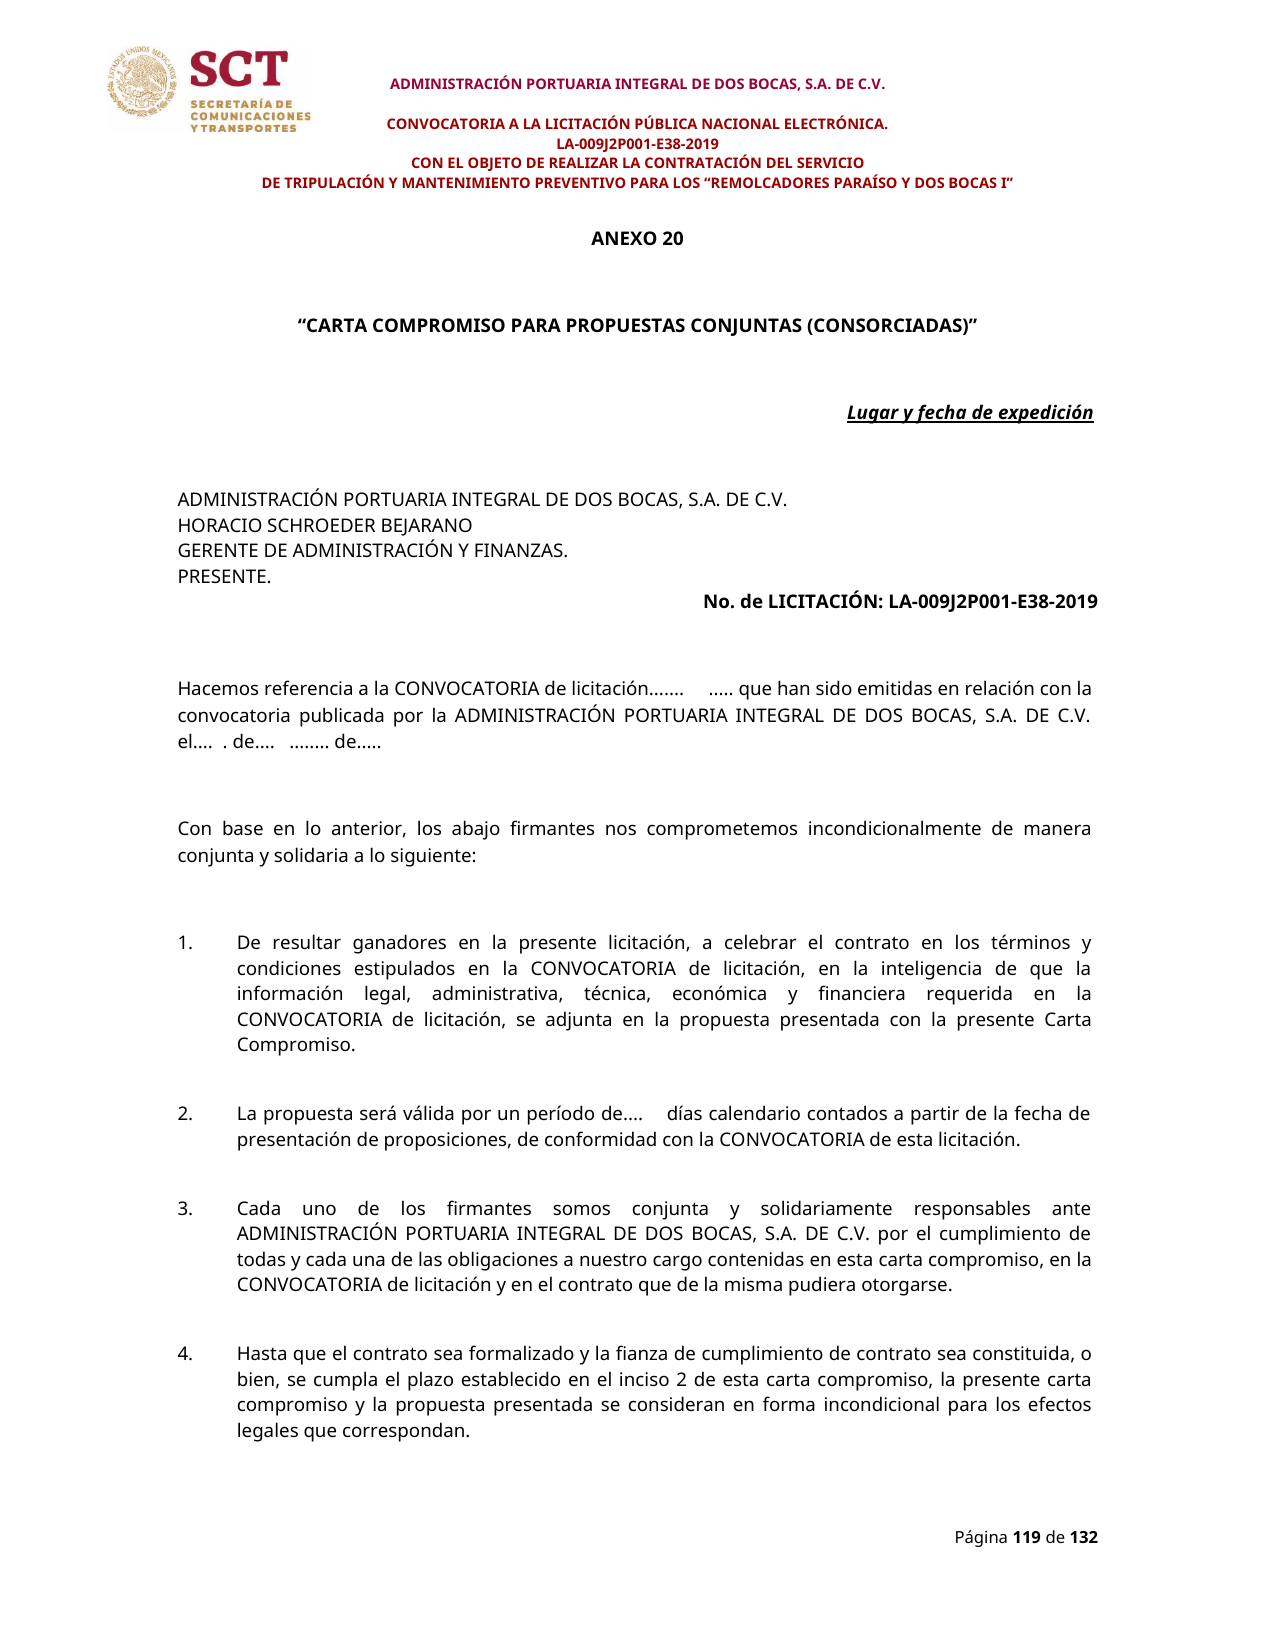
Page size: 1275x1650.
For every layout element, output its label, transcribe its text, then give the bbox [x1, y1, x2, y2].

text No. de LICITACIÓN: LA-009J2P001-E38-2019 [177, 588, 1098, 614]
text Hacemos referencia a la CONVOCATORIA de licitación....... ..... que han sido emitidas en relación con la convocatoria publicada por la ADMINISTRACIÓN PORTUARIA INTEGRAL DE DOS BOCAS, S.A. DE C.V. el.... . de.... ........ de..... [177, 675, 1092, 754]
list Hasta que el contrato sea formalizado y la fianza de cumplimiento de contrato sea constituida, o bien, se cumpla el plazo establecido en el inciso 2 de esta carta compromiso, la presente carta compromiso y la propuesta presentada se consideran en forma incondicional para los efectos legales que correspondan. [177, 1340, 1092, 1442]
text ADMINISTRACIÓN PORTUARIA INTEGRAL DE DOS BOCAS, S.A. DE C.V. [177, 486, 1098, 512]
text HORACIO SCHROEDER BEJARANO [177, 512, 1098, 537]
text Con base en lo anterior, los abajo firmantes nos comprometemos incondicionalmente de manera conjunta y solidaria a lo siguiente: [177, 816, 1092, 868]
text Lugar y fecha de expedición [177, 399, 1095, 425]
text PRESENTE. [177, 563, 1098, 588]
list Cada uno de los firmantes somos conjunta y solidariamente responsables ante ADMINISTRACIÓN PORTUARIA INTEGRAL DE DOS BOCAS, S.A. DE C.V. por el cumplimiento de todas y cada una de las obligaciones a nuestro cargo contenidas en esta carta compromiso, en la CONVOCATORIA de licitación y en el contrato que de la misma pudiera otorgarse. [177, 1195, 1092, 1297]
text “CARTA COMPROMISO PARA PROPUESTAS CONJUNTAS (CONSORCIADAS)” [177, 313, 1098, 338]
list De resultar ganadores en la presente licitación, a celebrar el contrato en los términos y condiciones estipulados en la CONVOCATORIA de licitación, en la inteligencia de que la información legal, administrativa, técnica, económica y financiera requerida en la CONVOCATORIA de licitación, se adjunta en la propuesta presentada con la presente Carta Compromiso. [177, 929, 1092, 1057]
text GERENTE DE ADMINISTRACIÓN Y FINANZAS. [177, 537, 1098, 563]
text ANEXO 20 [177, 226, 1098, 251]
picture [107, 46, 311, 132]
list La propuesta será válida por un período de.... días calendario contados a partir de la fecha de presentación de proposiciones, de conformidad con la CONVOCATORIA de esta licitación. [177, 1100, 1092, 1151]
